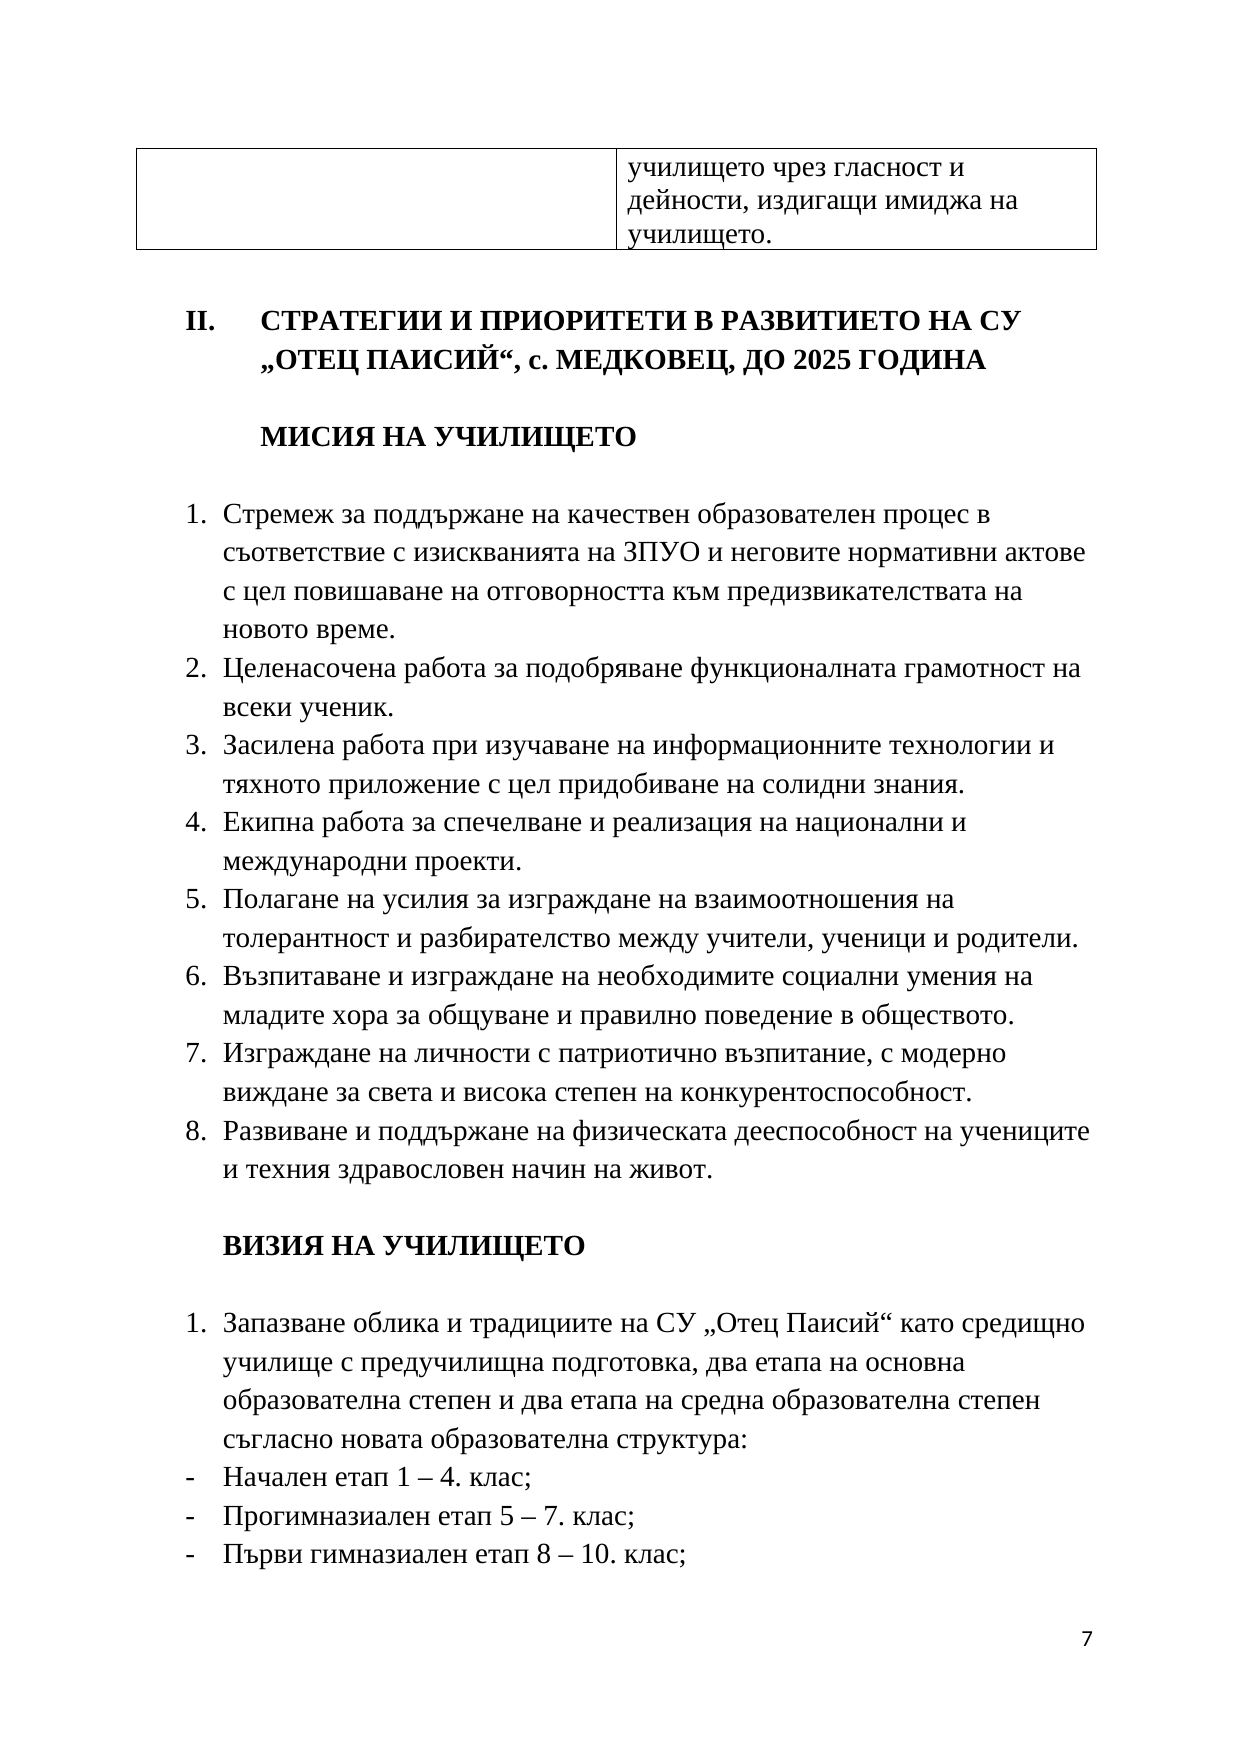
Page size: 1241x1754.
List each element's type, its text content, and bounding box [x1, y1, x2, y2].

list Засилена работа при изучаване на информационните технологии и тяхното приложение с цел придобиване на солидни знания. [185, 727, 1093, 799]
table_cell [137, 149, 616, 249]
list СТРАТЕГИИ И ПРИОРИТЕТИ В РАЗВИТИЕТО НА СУ „ОТЕЦ ПАИСИЙ“, с. МЕДКОВЕЦ, ДО 2025 ГОДИНА [185, 303, 1093, 375]
list Развиване и поддържане на физическата дееспособност на учениците и техния здравословен начин на живот. [185, 1113, 1093, 1185]
list Възпитаване и изграждане на необходимите социални умения на младите хора за общуване и правилно поведение в обществото. [185, 958, 1093, 1031]
list Прогимназиален етап 5 – 7. клас; [185, 1498, 1093, 1532]
list Екипна работа за спечелване и реализация на национални и международни проекти. [185, 804, 1093, 876]
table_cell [617, 149, 1096, 249]
list Първи гимназиален етап 8 – 10. клас; [185, 1537, 1093, 1570]
list ВИЗИЯ НА УЧИЛИЩЕТО [223, 1228, 1093, 1262]
list Полагане на усилия за изграждане на взаимоотношения на толерантност и разбирателство между учители, ученици и родители. [185, 881, 1093, 953]
list Стремеж за поддържане на качествен образователен процес в съответствие с изискванията на ЗПУО и неговите нормативни актове с цел повишаване на отговорността към предизвикателствата на новото време. [185, 496, 1093, 645]
list Начален етап 1 – 4. клас; [185, 1459, 1093, 1493]
list Запазване облика и традициите на СУ „Отец Паисий“ като средищно училище с предучилищна подготовка, два етапа на основна образователна степен и два етапа на средна образователна степен съгласно новата образователна структура: [185, 1305, 1093, 1454]
list Изграждане на личности с патриотично възпитание, с модерно виждане за света и висока степен на конкурентоспособност. [185, 1036, 1093, 1108]
list МИСИЯ НА УЧИЛИЩЕТО [260, 419, 1093, 452]
list Целенасочена работа за подобряване функционалната грамотност на всеки ученик. [185, 650, 1093, 722]
